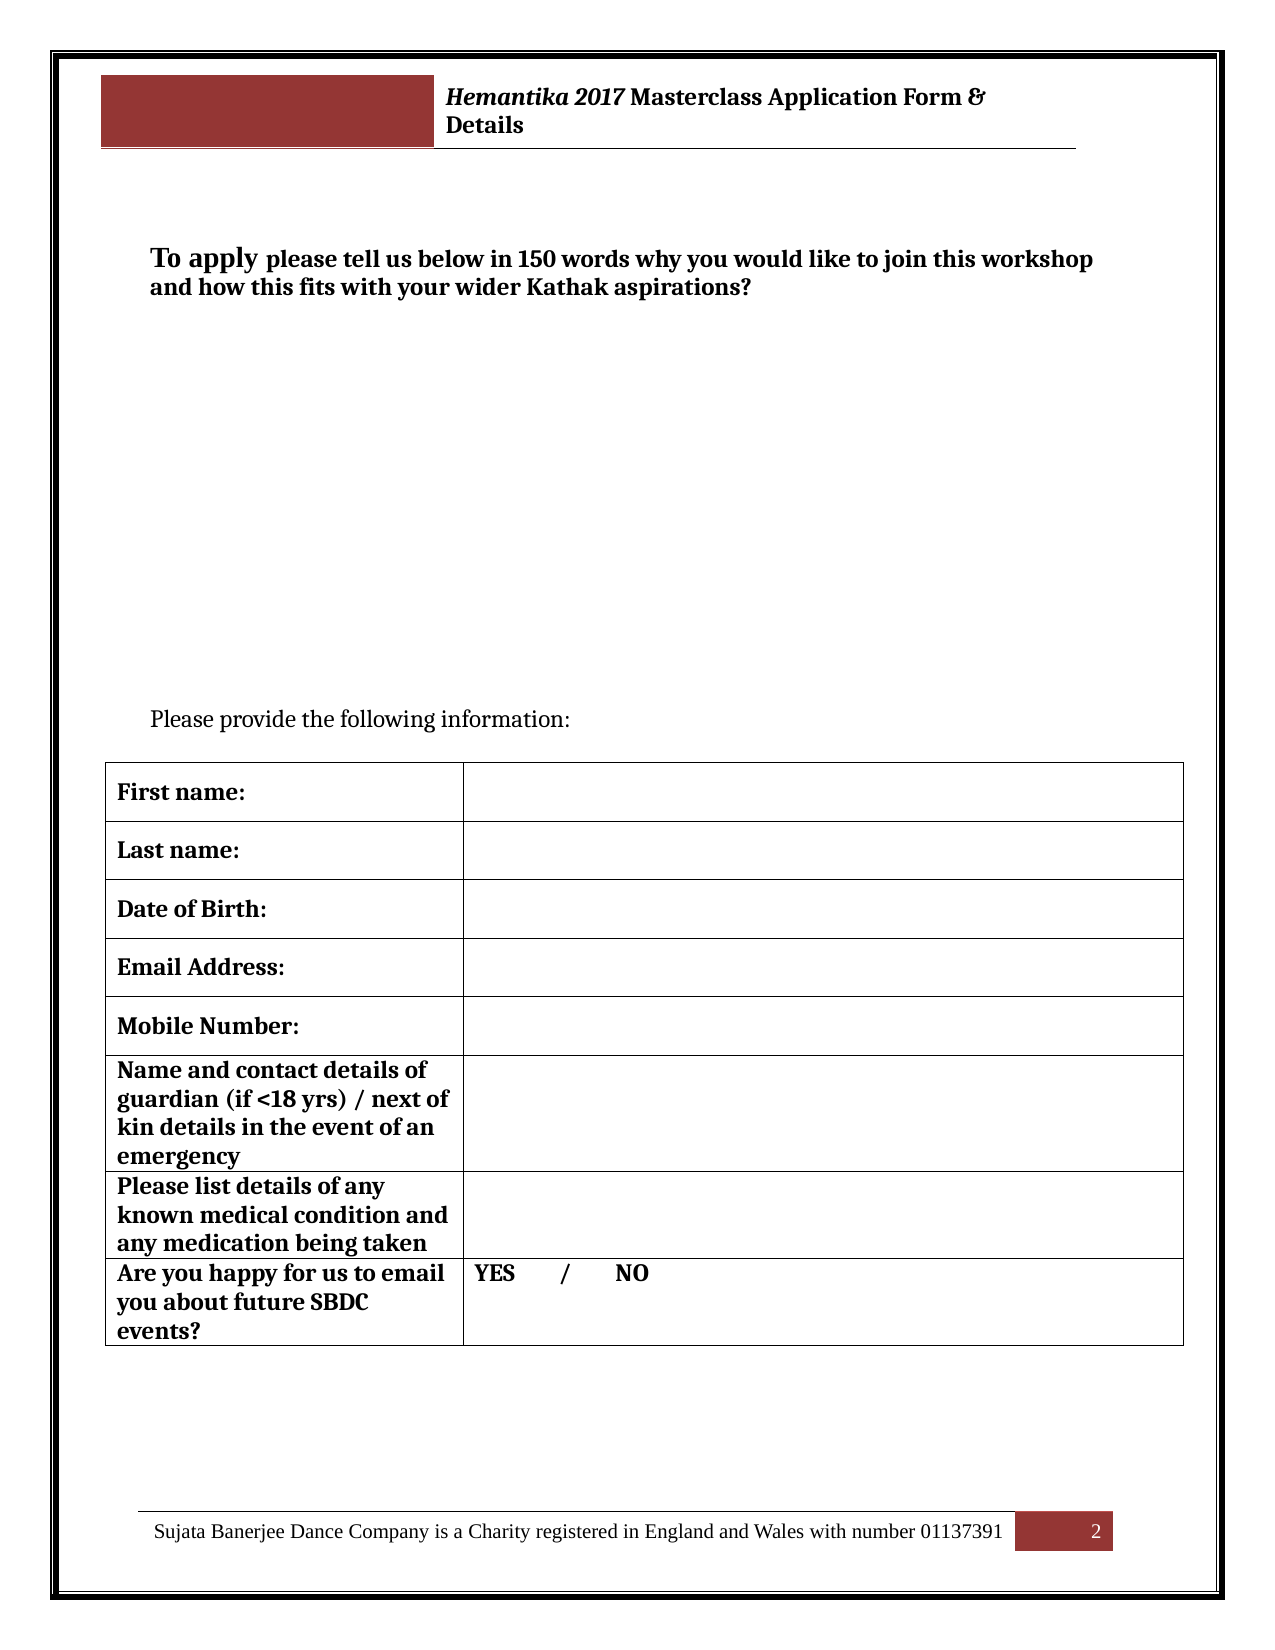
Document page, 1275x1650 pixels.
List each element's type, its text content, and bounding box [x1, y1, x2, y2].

table_cell Mobile Number: [106, 997, 463, 1055]
text To apply please tell us below in 150 words why you would like to join this workshop and how this fits with your wider Kathak aspirations? [150, 240, 1125, 302]
table_cell Name and contact details of guardian (if <18 yrs) / next of kin details in the event of an emergency [106, 1056, 463, 1171]
table_cell [464, 997, 1183, 1055]
table_cell Are you happy for us to email you about future SBDC events? [106, 1259, 463, 1345]
table_header [464, 763, 1183, 821]
table_cell Last name: [106, 822, 463, 879]
table_cell Please list details of any known medical condition and any medication being taken [106, 1172, 463, 1258]
table_cell [464, 822, 1183, 879]
table_cell [464, 880, 1183, 938]
table_cell [464, 939, 1183, 996]
table_cell Date of Birth: [106, 880, 463, 938]
table_header First name: [106, 763, 463, 821]
table_cell [464, 1056, 1183, 1171]
table_cell Email Address: [106, 939, 463, 996]
table_cell [464, 1172, 1183, 1258]
table_cell YES / NO [464, 1259, 1183, 1345]
text Please provide the following information: [150, 704, 1125, 733]
